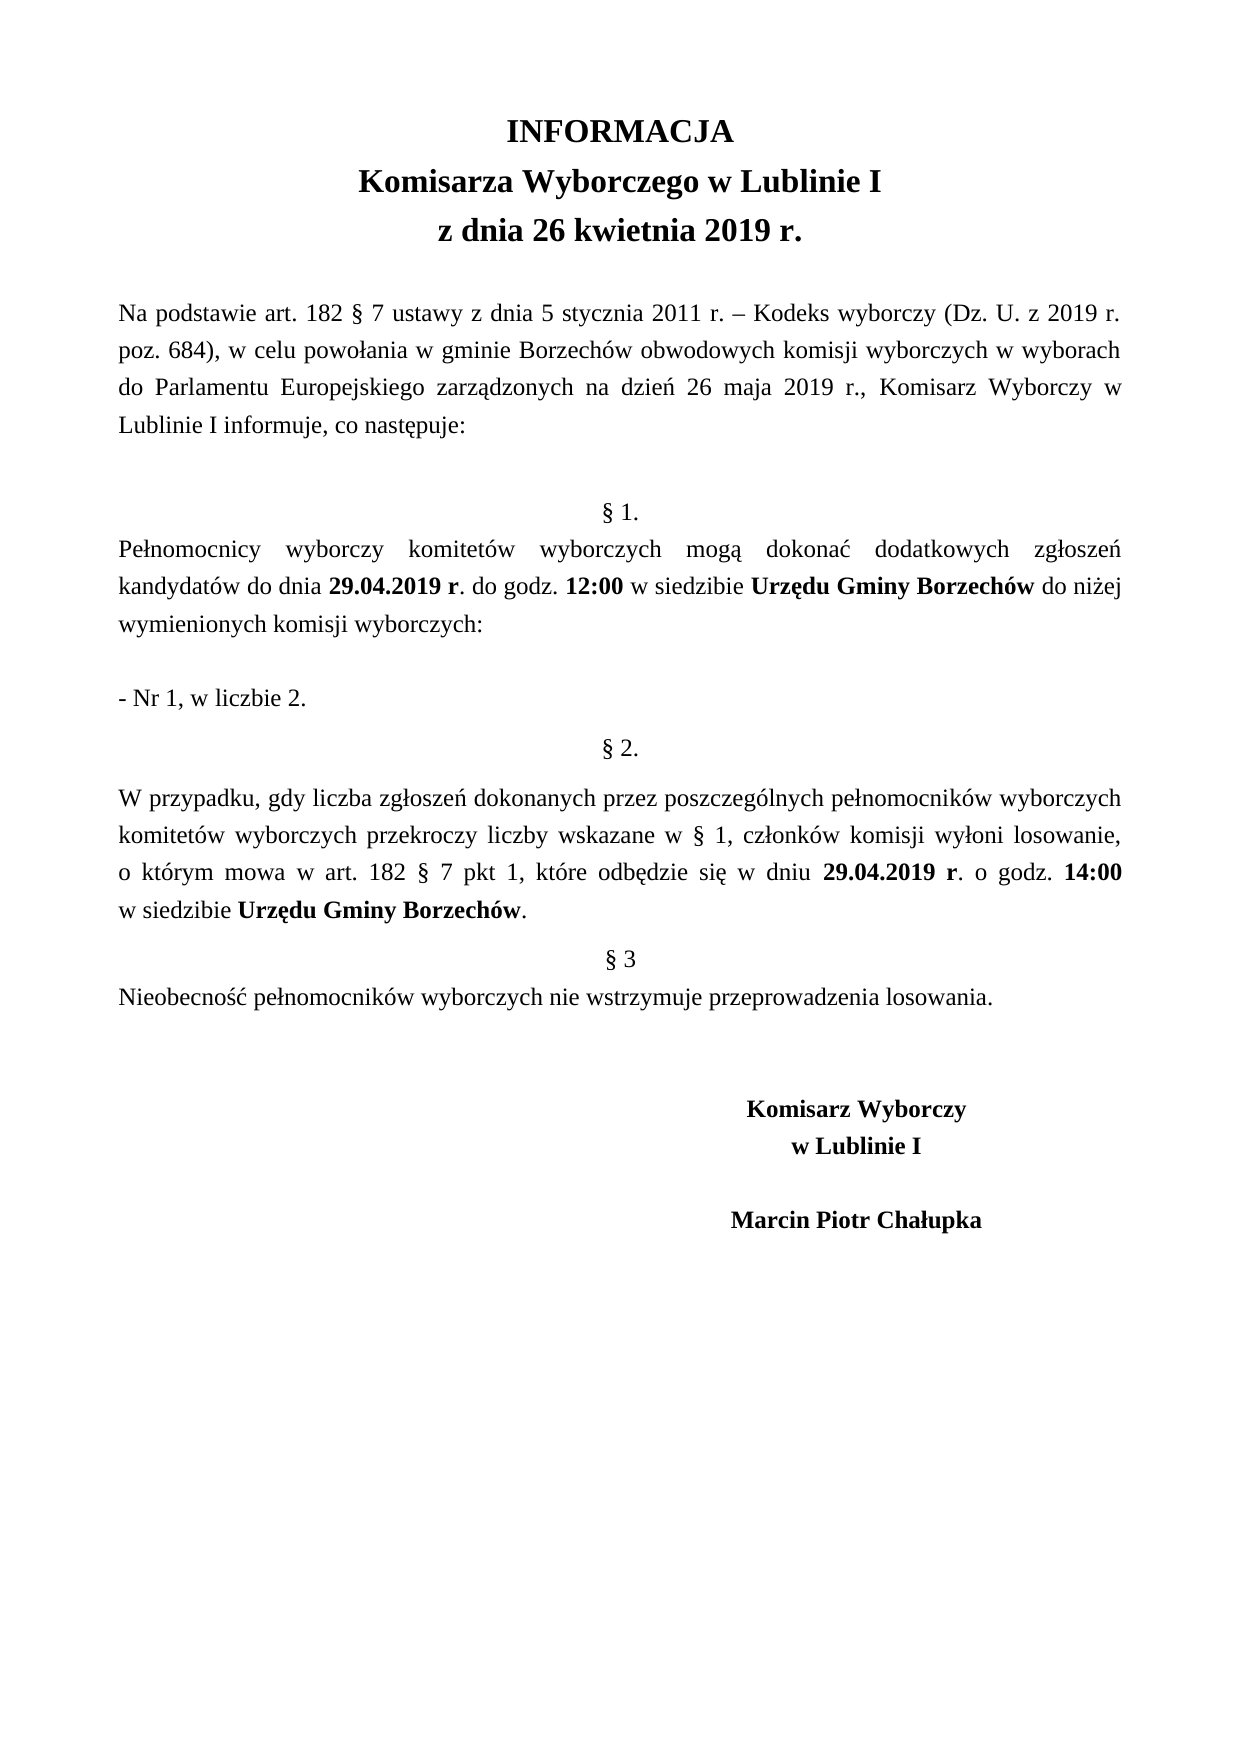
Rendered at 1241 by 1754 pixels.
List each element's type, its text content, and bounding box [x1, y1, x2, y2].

text Komisarza Wyborczego w Lublinie I [118, 161, 1122, 199]
text - Nr 1, w liczbie 2. [118, 683, 1122, 712]
text W przypadku, gdy liczba zgłoszeń dokonanych przez poszczególnych pełnomocników wyborczych komitetów wyborczych przekroczy liczby wskazane w § 1, członków komisji wyłoni losowanie, o którym mowa w art. 182 § 7 pkt 1, które odbędzie się w dniu 29.04.2019 r. o godz. 14:00 w siedzibie Urzędu Gminy Borzechów. [118, 783, 1122, 923]
text INFORMACJA [118, 111, 1122, 149]
text § 1. [118, 497, 1122, 526]
text Marcin Piotr Chałupka [591, 1206, 1122, 1234]
text Komisarz Wyborczy w Lublinie I [591, 1094, 1122, 1160]
text Pełnomocnicy wyborczy komitetów wyborczych mogą dokonać dodatkowych zgłoszeń kandydatów do dnia 29.04.2019 r. do godz. 12:00 w siedzibie Urzędu Gminy Borzechów do niżej wymienionych komisji wyborczych: [118, 534, 1122, 637]
text Na podstawie art. 182 § 7 ustawy z dnia 5 stycznia 2011 r. – Kodeks wyborczy (Dz. U. z 2019 r. poz. 684), w celu powołania w gminie Borzechów obwodowych komisji wyborczych w wyborach do Parlamentu Europejskiego zarządzonych na dzień 26 maja 2019 r., Komisarz Wyborczy w Lublinie I informuje, co następuje: [118, 298, 1122, 438]
text Nieobecność pełnomocników wyborczych nie wstrzymuje przeprowadzenia losowania. [118, 982, 1122, 1011]
text z dnia 26 kwietnia 2019 r. [118, 211, 1122, 249]
text § 3 [118, 944, 1122, 973]
text § 2. [118, 733, 1122, 762]
